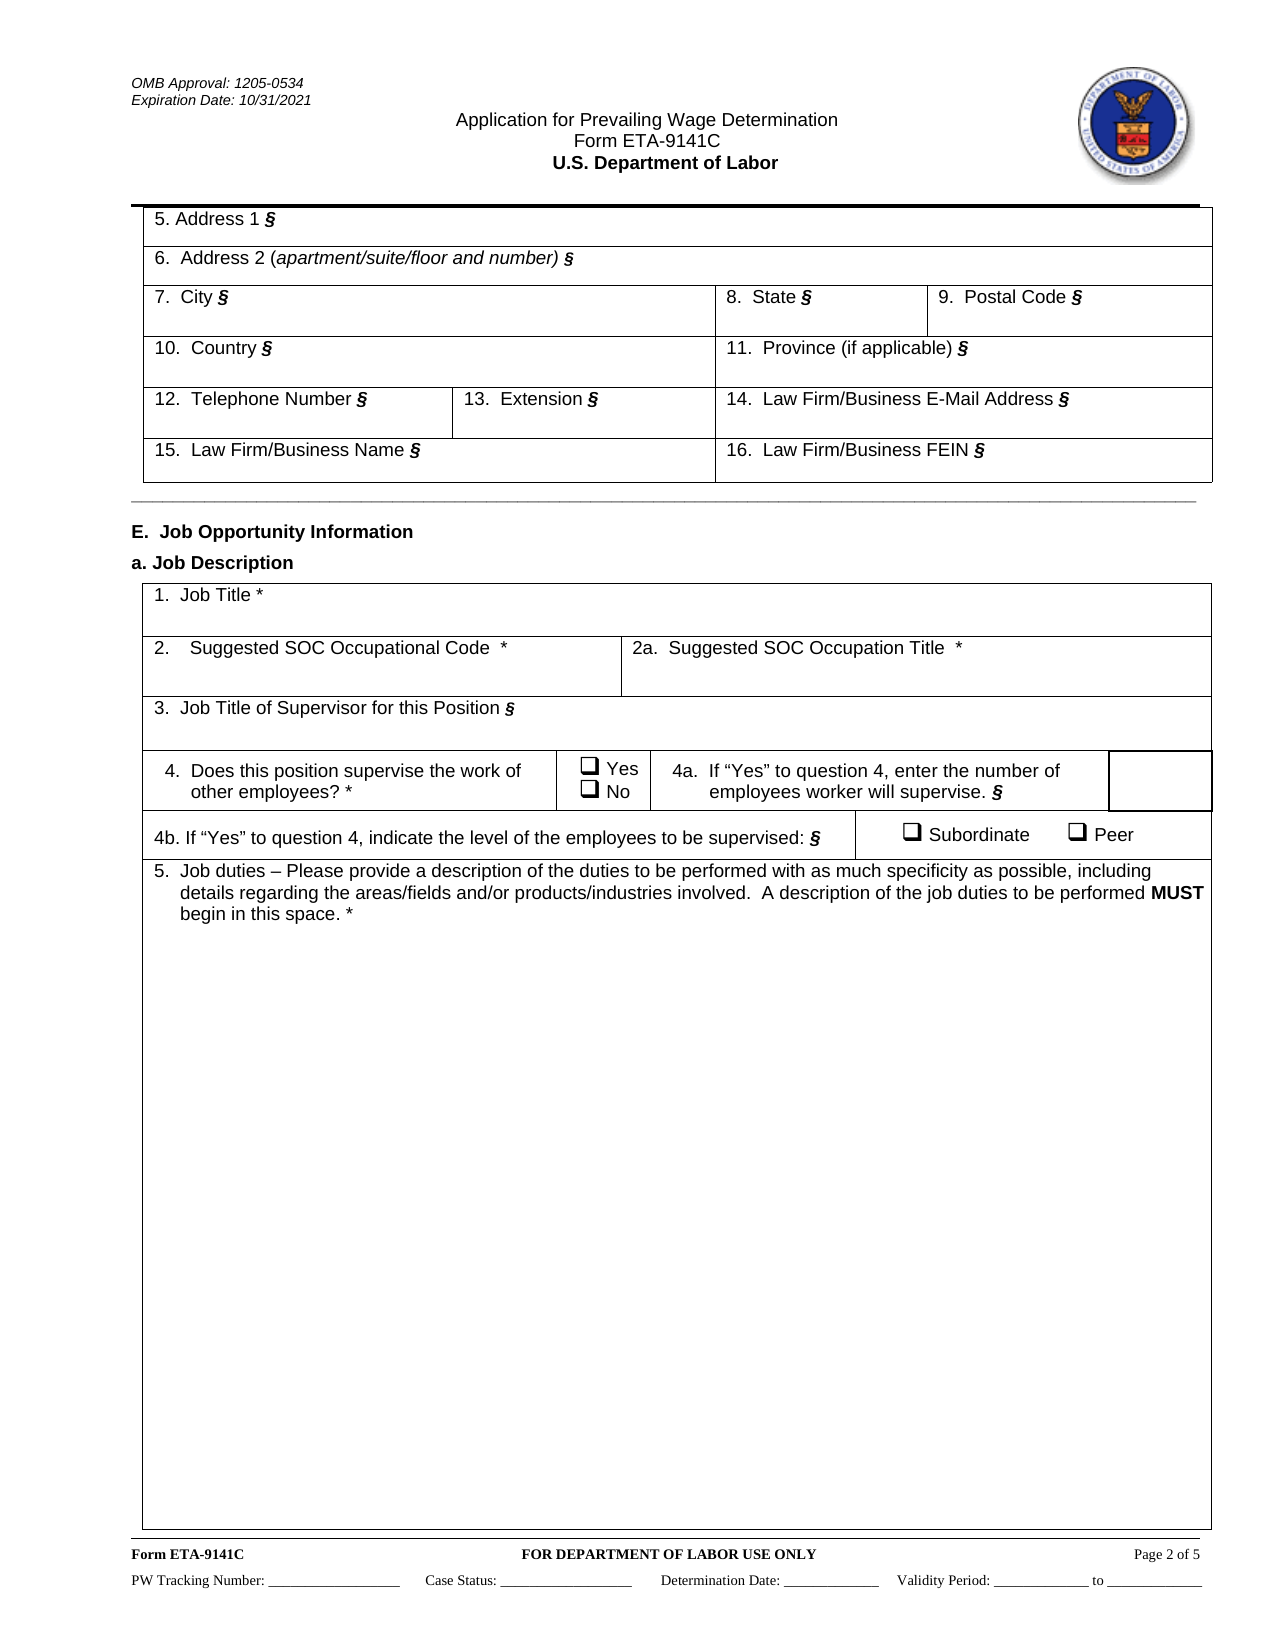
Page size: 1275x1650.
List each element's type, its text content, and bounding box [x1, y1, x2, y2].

table_cell 7. City § [144, 286, 715, 336]
table_cell 14. Law Firm/Business E-Mail Address § [716, 388, 1212, 438]
table_cell 5. Address 1 § [144, 208, 1212, 246]
table_cell 2a. Suggested SOC Occupation Title * [622, 637, 1211, 696]
text E. Job Opportunity Information [131, 521, 1200, 542]
text ______________________________________________________________________________________________________ [131, 482, 1200, 504]
table_cell 12. Telephone Number § [144, 388, 452, 438]
table_cell 16. Law Firm/Business FEIN § [716, 439, 1212, 482]
table_header 1. Job Title * [143, 584, 1211, 636]
table_cell 11. Province (if applicable) § [716, 337, 1212, 387]
table_cell 15. Law Firm/Business Name § [144, 439, 715, 482]
table_cell 3. Job Title of Supervisor for this Position § [143, 697, 1211, 750]
table_cell 4b. If “Yes” to question 4, indicate the level of the employees to be supervised: § [143, 811, 855, 859]
table_cell 10. Country § [144, 337, 715, 387]
picture [1078, 67, 1196, 185]
table_cell [1110, 752, 1211, 810]
table_cell Suggested SOC Occupational Code * [143, 637, 621, 696]
table_cell 4a. If “Yes” to question 4, enter the number of employees worker will supervise. § [651, 751, 1108, 810]
table_cell Yes No [557, 751, 650, 810]
table_cell 8. State § [716, 286, 927, 336]
table_cell 9. Postal Code § [928, 286, 1212, 336]
table_cell 4. Does this position supervise the work of other employees? * [143, 751, 556, 810]
text a. Job Description [131, 552, 1201, 573]
table_cell 13. Extension § [453, 388, 715, 438]
table_cell Subordinate Peer [856, 811, 1211, 859]
table_cell 6. Address 2 (apartment/suite/floor and number) § [144, 247, 1212, 285]
